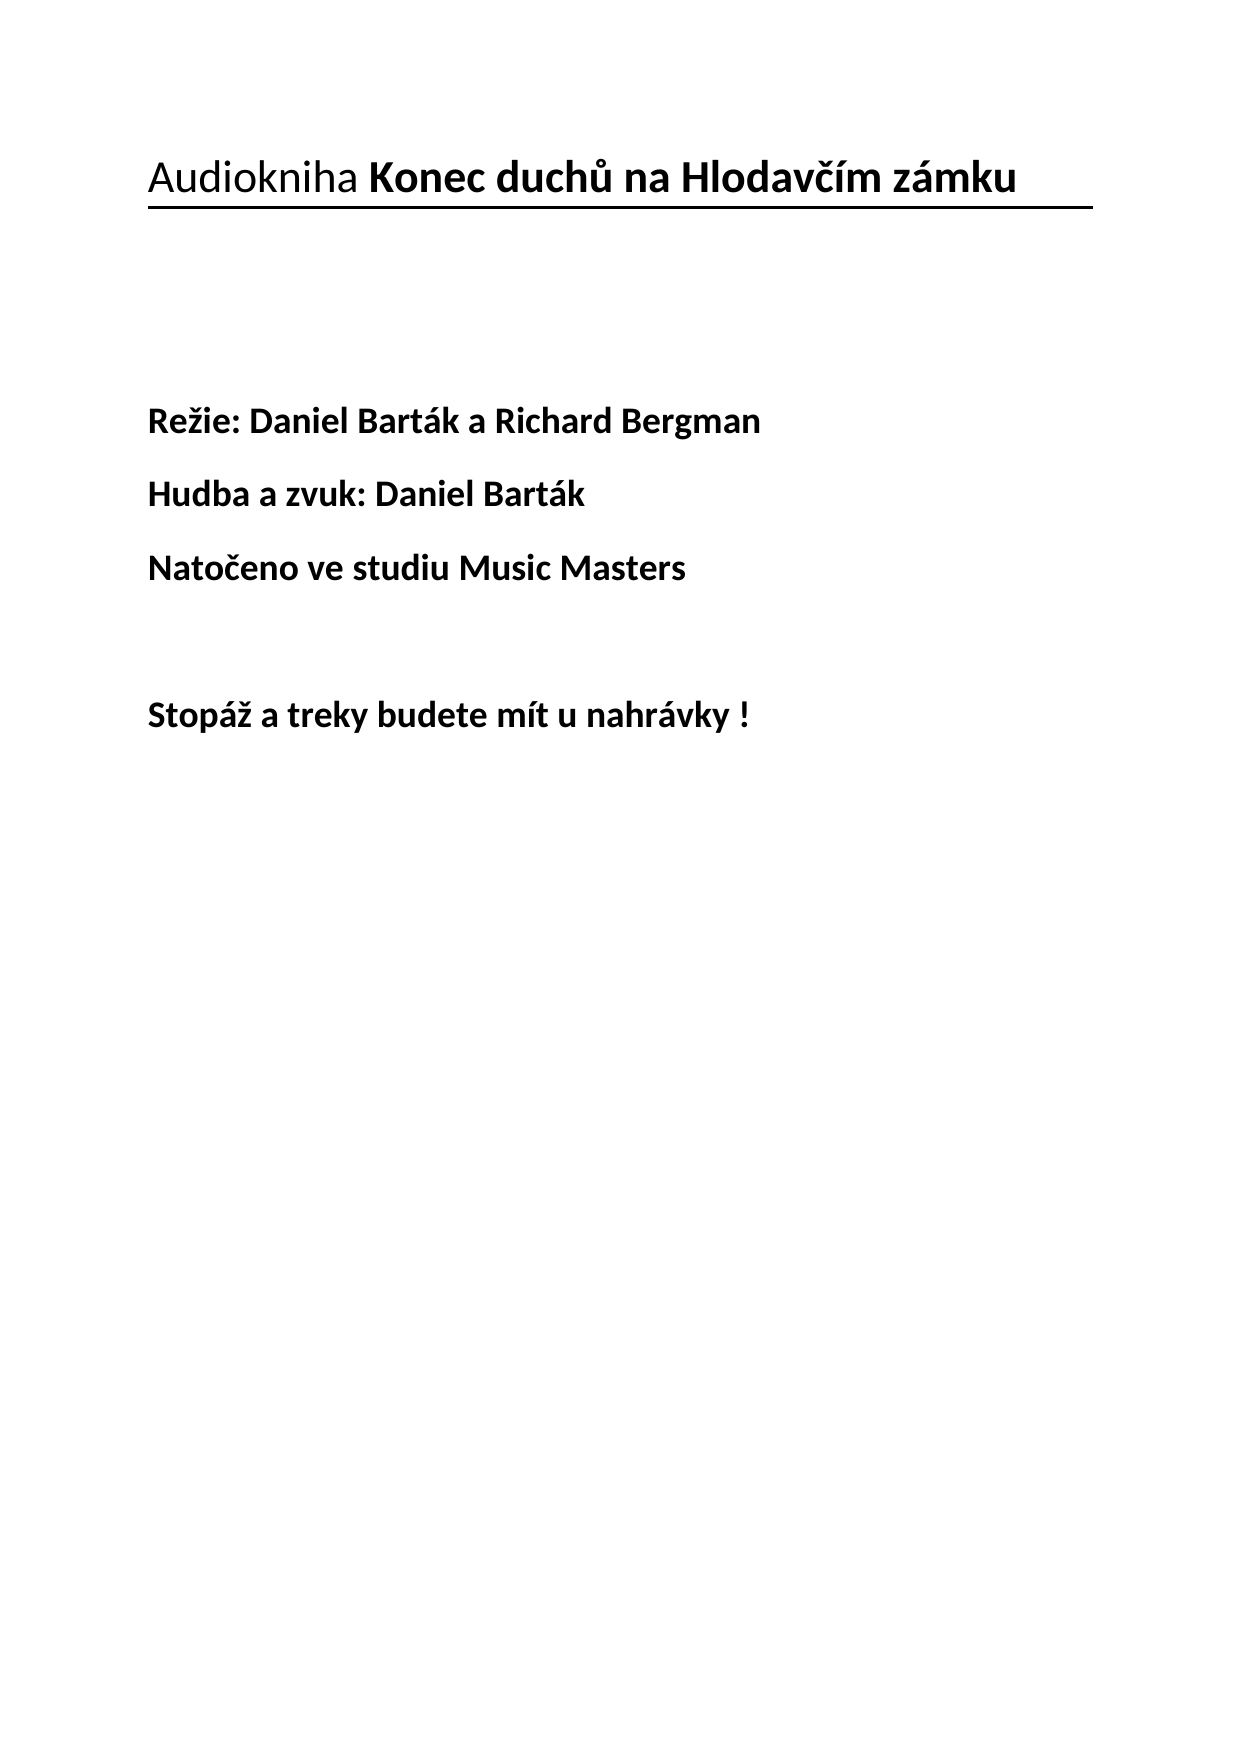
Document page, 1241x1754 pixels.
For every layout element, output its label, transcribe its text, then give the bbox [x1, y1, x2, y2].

text Režie: Daniel Barták a Richard Bergman [148, 397, 1093, 442]
text Natočeno ve studiu Music Masters [148, 544, 1093, 589]
text Stopáž a treky budete mít u nahrávky ! [148, 691, 1093, 737]
text Audiokniha Konec duchů na Hlodavčím zámku [148, 148, 1093, 206]
text Hudba a zvuk: Daniel Barták [148, 470, 1093, 516]
